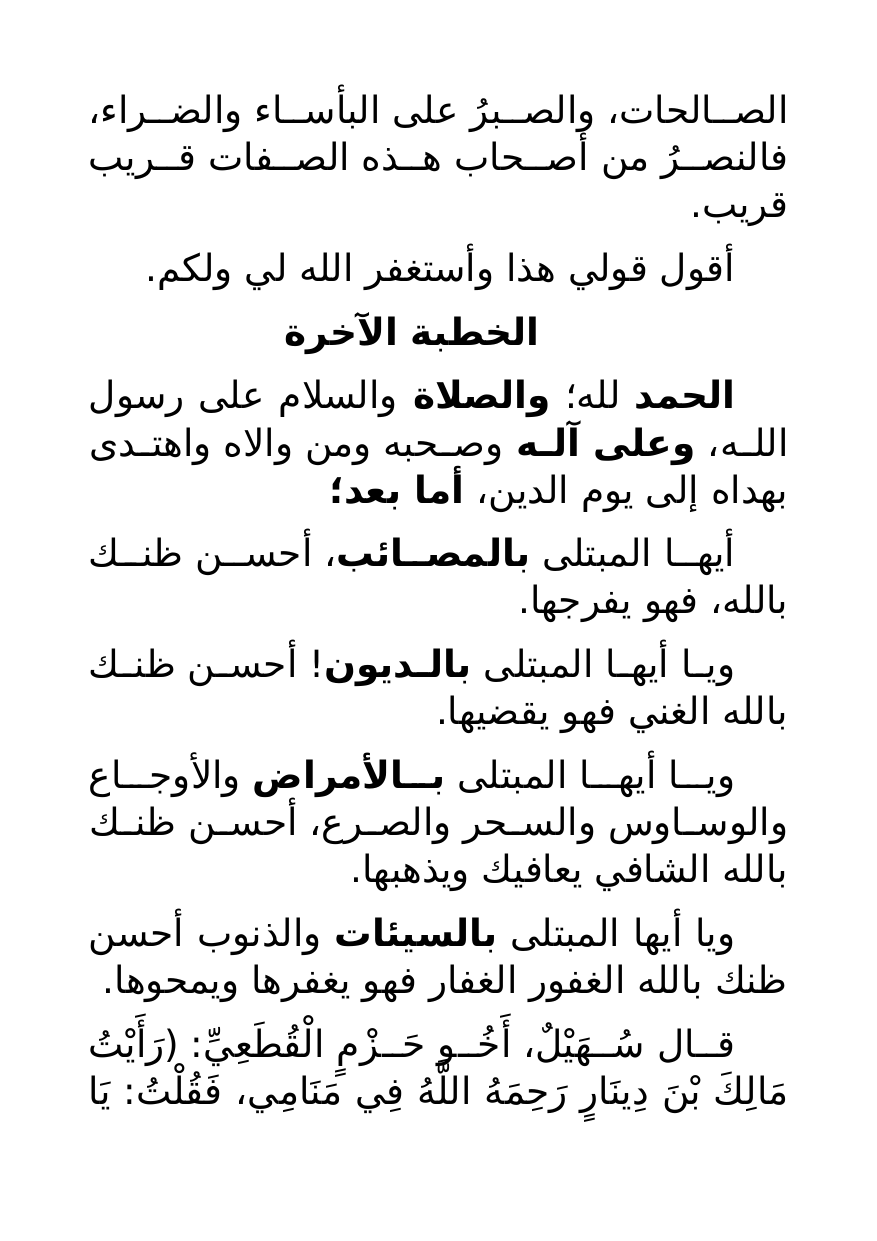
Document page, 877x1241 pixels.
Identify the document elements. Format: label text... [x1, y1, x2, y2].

text ويا أيها المبتلى بالديون! أحسن ظنك بالله الغني فهو يقضيها. [89, 643, 788, 733]
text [89, 1022, 788, 1113]
text الخطبة الآخرة [89, 310, 788, 354]
text الحمد لله؛ والصلاة والسلام على رسول الله، وعلى آله وصحبه ومن والاه واهتدى بهداه إلى يوم الدين، أما بعد؛ [89, 374, 788, 512]
text ويا أيها المبتلى بالأمراض والأوجاع والوساوس والسحر والصرع، أحسن ظنك بالله الشافي يعافيك ويذهبها. [89, 754, 788, 891]
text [89, 89, 788, 226]
text أقول قولي هذا وأستغفر الله لي ولكم. [89, 247, 788, 290]
text أيها المبتلى بالمصائب، أحسن ظنك بالله، فهو يفرجها. [89, 532, 788, 623]
text ويا أيها المبتلى بالسيئات والذنوب أحسن ظنك بالله الغفور الغفار فهو يغفرها ويمحوها. [89, 912, 788, 1002]
